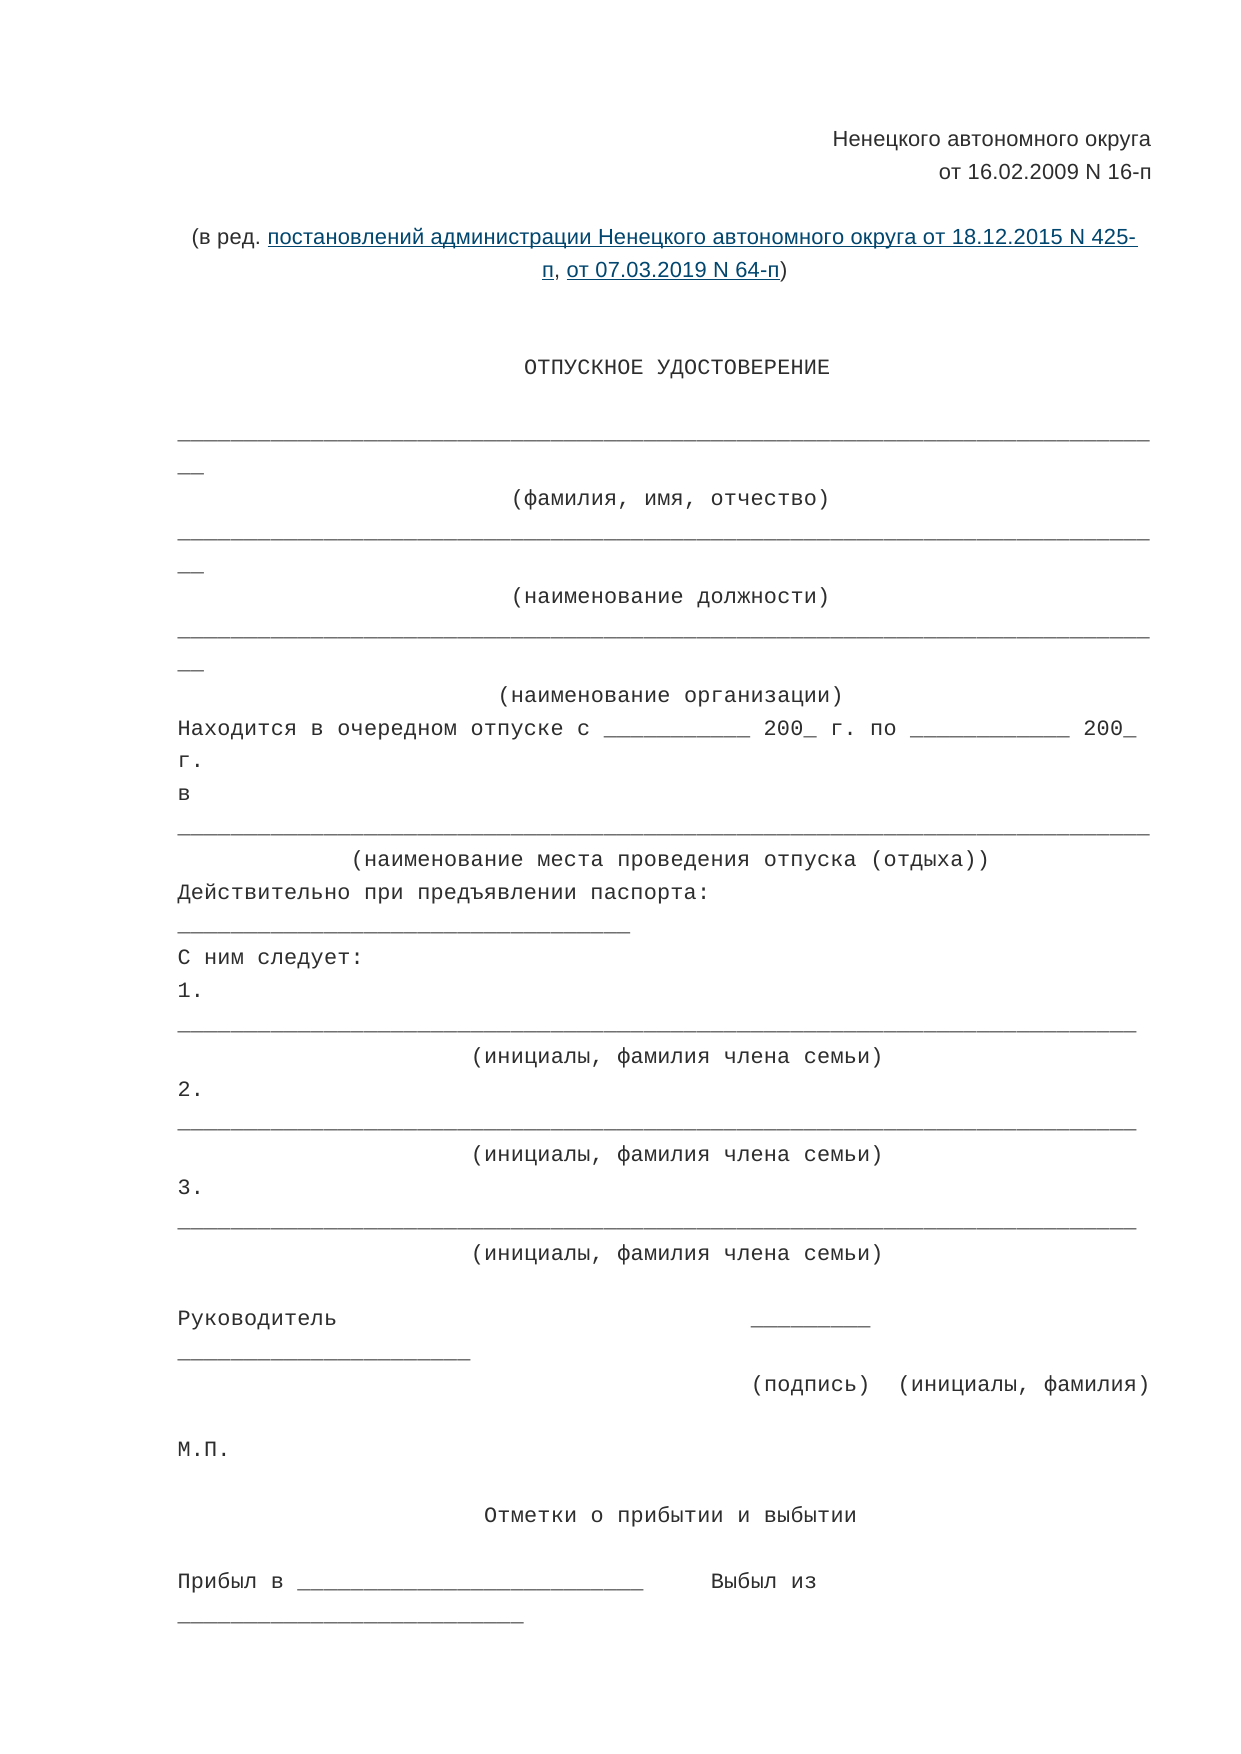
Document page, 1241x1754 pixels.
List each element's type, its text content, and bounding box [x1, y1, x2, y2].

text (инициалы, фамилия члена семьи) [177, 1037, 1152, 1070]
text (инициалы, фамилия члена семьи) [177, 1135, 1152, 1168]
text (наименование должности) [177, 577, 1152, 610]
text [177, 118, 1152, 184]
text 3. ________________________________________________________________________ [177, 1168, 1152, 1234]
text 2. ________________________________________________________________________ [177, 1070, 1152, 1135]
text М.П. [177, 1398, 1152, 1463]
text (наименование организации) [177, 676, 1152, 709]
text (наименование места проведения отпуска (отдыха)) [177, 840, 1152, 873]
text (фамилия, имя, отчество) [177, 479, 1152, 512]
text (в ред. постановлений администрации Ненецкого автономного округа от 18.12.2015 N 425-п, от 07.03.2019 N 64-п) [177, 184, 1152, 282]
text Руководитель _________ ______________________ [177, 1267, 1152, 1365]
text в _________________________________________________________________________ [177, 774, 1152, 840]
text (подпись) (инициалы, фамилия) [177, 1365, 1152, 1398]
text Находится в очередном отпуске с ___________ 200_ г. по ____________ 200_ г. [177, 709, 1152, 774]
text Прибыл в __________________________ Выбыл из __________________________ [177, 1529, 1152, 1627]
text ___________________________________________________________________________ [177, 610, 1152, 676]
text С ним следует: [177, 938, 1152, 971]
text Отметки о прибытии и выбытии [177, 1463, 1152, 1529]
text (инициалы, фамилия члена семьи) [177, 1234, 1152, 1267]
text 1. ________________________________________________________________________ [177, 971, 1152, 1037]
text ОТПУСКНОЕ УДОСТОВЕРЕНИЕ [177, 282, 1152, 381]
text ___________________________________________________________________________ [177, 381, 1152, 479]
text Действительно при предъявлении паспорта: __________________________________ [177, 873, 1152, 938]
text ___________________________________________________________________________ [177, 512, 1152, 577]
